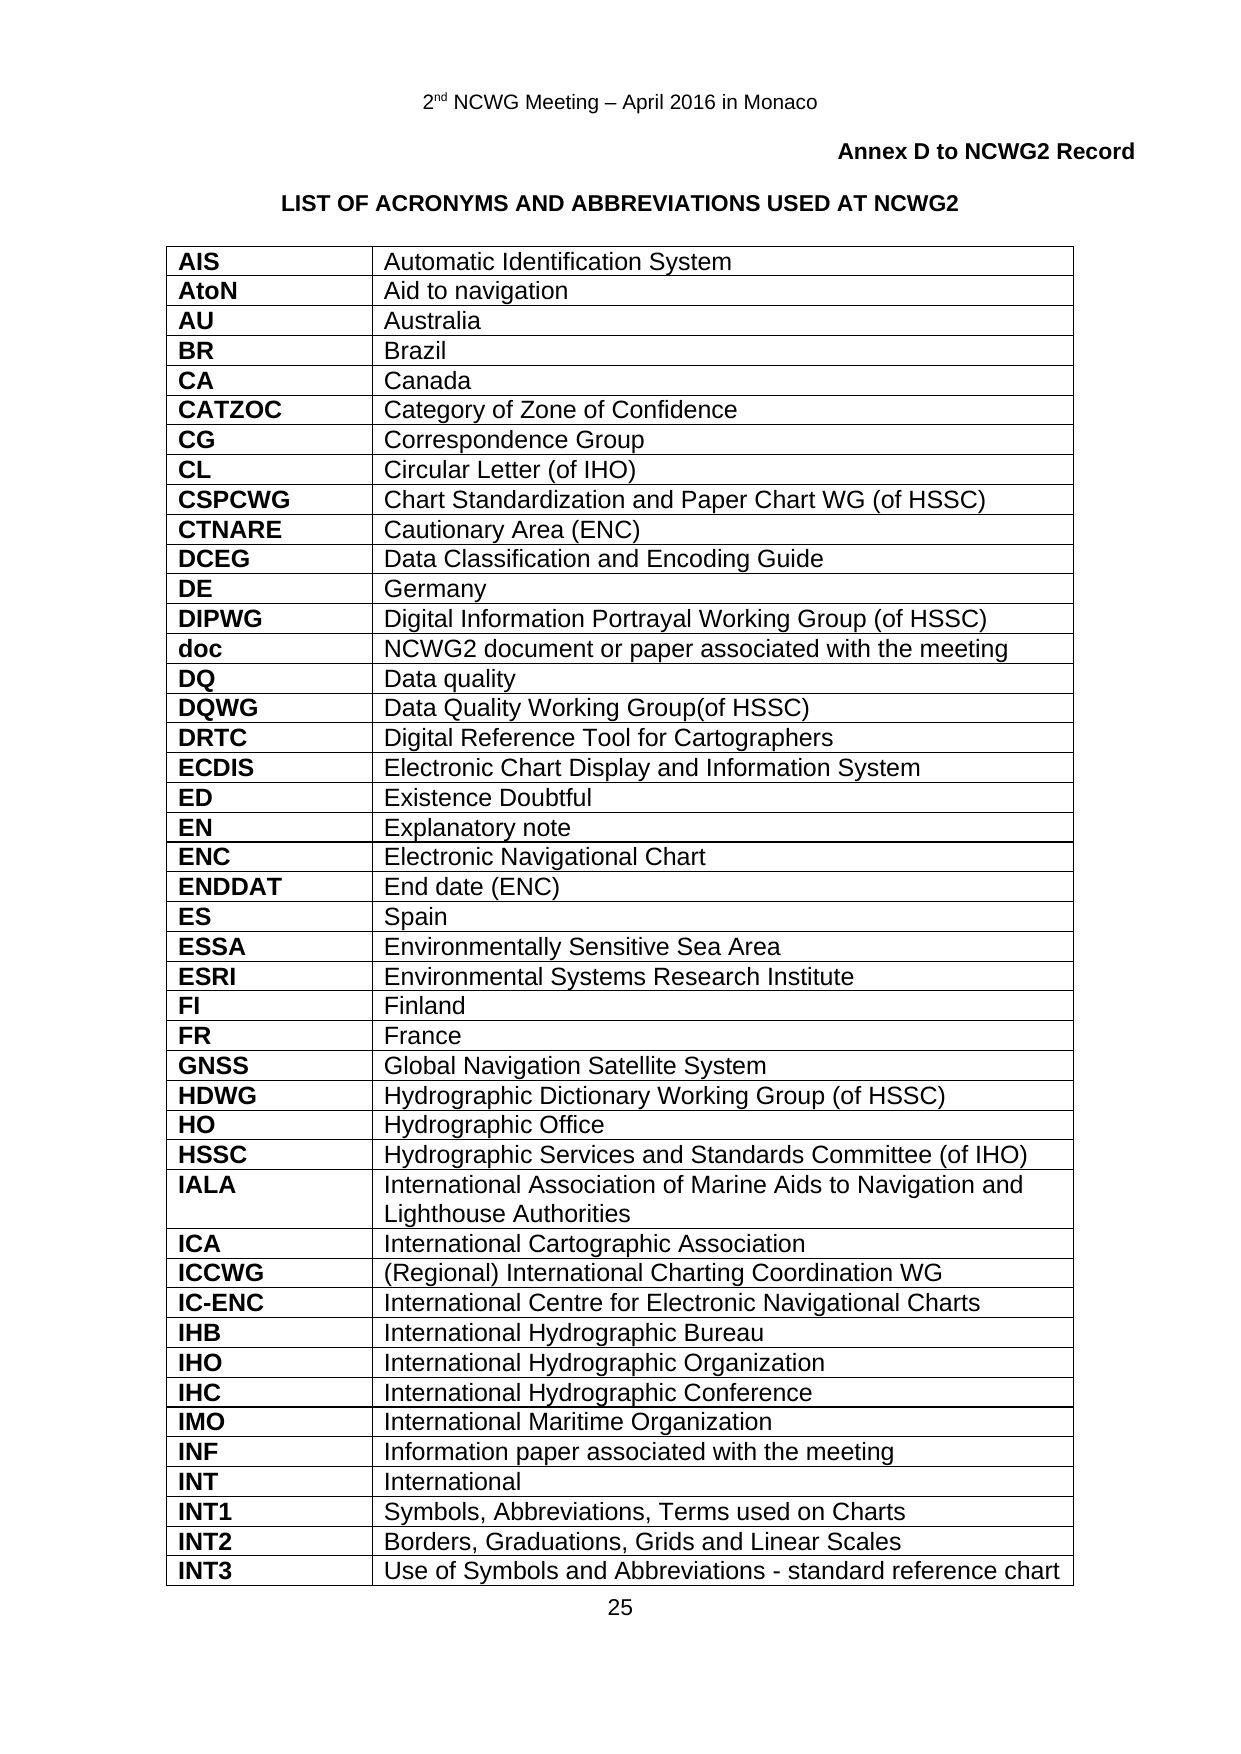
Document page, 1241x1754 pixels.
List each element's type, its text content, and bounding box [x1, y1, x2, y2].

text Annex D to NCWG2 Record [105, 138, 1135, 164]
table_cell International Cartographic Association [373, 1229, 1073, 1257]
table_cell INT3 [167, 1556, 372, 1585]
table_cell EN [167, 813, 372, 841]
table_cell Existence Doubtful [373, 783, 1073, 812]
table_header AIS [167, 247, 372, 275]
table_cell Cautionary Area (ENC) [373, 515, 1073, 543]
table_cell HSSC [167, 1140, 372, 1169]
table_cell DRTC [167, 723, 372, 752]
table_cell International [373, 1467, 1073, 1496]
table_cell Brazil [373, 336, 1073, 365]
table_cell CSPCWG [167, 485, 372, 514]
table_cell International Maritime Organization [373, 1408, 1073, 1436]
table_cell INT [167, 1467, 372, 1496]
table_cell DQ [167, 664, 372, 692]
table_cell ICA [167, 1229, 372, 1257]
table_cell IHO [167, 1348, 372, 1377]
table_cell ICCWG [167, 1259, 372, 1287]
table_cell Australia [373, 306, 1073, 335]
table_cell Symbols, Abbreviations, Terms used on Charts [373, 1497, 1073, 1526]
table_cell INF [167, 1437, 372, 1466]
table_cell Circular Letter (of IHO) [373, 455, 1073, 484]
table_cell CA [167, 366, 372, 394]
table_cell End date (ENC) [373, 872, 1073, 901]
table_cell AU [167, 306, 372, 335]
table_cell Environmental Systems Research Institute [373, 962, 1073, 990]
table_cell Canada [373, 366, 1073, 394]
table_cell Use of Symbols and Abbreviations - standard reference chart [373, 1556, 1073, 1585]
table_cell DQWG [167, 694, 372, 722]
table_cell CL [167, 455, 372, 484]
table_cell Finland [373, 991, 1073, 1020]
table_cell Information paper associated with the meeting [373, 1437, 1073, 1466]
table_cell Aid to navigation [373, 276, 1073, 305]
table_cell International Hydrographic Organization [373, 1348, 1073, 1377]
table_header Automatic Identification System [373, 247, 1073, 275]
table_cell Digital Information Portrayal Working Group (of HSSC) [373, 604, 1073, 633]
table_cell ESSA [167, 932, 372, 961]
table_cell DCEG [167, 545, 372, 573]
table_cell IHC [167, 1378, 372, 1406]
table_cell Spain [373, 902, 1073, 931]
table_cell HO [167, 1111, 372, 1139]
table_cell Correspondence Group [373, 425, 1073, 454]
table_cell Borders, Graduations, Grids and Linear Scales [373, 1527, 1073, 1555]
table_cell DE [167, 574, 372, 603]
table_cell BR [167, 336, 372, 365]
table_cell IALA [167, 1170, 372, 1228]
table_cell ESRI [167, 962, 372, 990]
table_cell Hydrographic Dictionary Working Group (of HSSC) [373, 1081, 1073, 1109]
table_cell AtoN [167, 276, 372, 305]
table_cell FI [167, 991, 372, 1020]
table_cell NCWG2 document or paper associated with the meeting [373, 634, 1073, 663]
table_cell Electronic Chart Display and Information System [373, 753, 1073, 782]
table_cell doc [167, 634, 372, 663]
table_cell IMO [167, 1408, 372, 1436]
table_cell Data Quality Working Group(of HSSC) [373, 694, 1073, 722]
table_cell INT1 [167, 1497, 372, 1526]
table_cell Environmentally Sensitive Sea Area [373, 932, 1073, 961]
table_cell Data quality [373, 664, 1073, 692]
table_cell ECDIS [167, 753, 372, 782]
table_cell International Hydrographic Bureau [373, 1318, 1073, 1347]
table_cell DIPWG [167, 604, 372, 633]
table_cell ES [167, 902, 372, 931]
table_cell Global Navigation Satellite System [373, 1051, 1073, 1080]
table_cell INT2 [167, 1527, 372, 1555]
table_cell France [373, 1021, 1073, 1050]
table_cell CTNARE [167, 515, 372, 543]
table_cell Explanatory note [373, 813, 1073, 841]
table_cell International Hydrographic Conference [373, 1378, 1073, 1406]
text LIST OF ACRONYMS AND ABBREVIATIONS USED AT NCWG2 [105, 190, 1135, 217]
table_cell CATZOC [167, 396, 372, 424]
table_cell CG [167, 425, 372, 454]
table_cell International Centre for Electronic Navigational Charts [373, 1288, 1073, 1317]
table_cell Hydrographic Services and Standards Committee (of IHO) [373, 1140, 1073, 1169]
table_cell International Association of Marine Aids to Navigation and Lighthouse Authorities [373, 1170, 1073, 1228]
table_cell (Regional) International Charting Coordination WG [373, 1259, 1073, 1287]
table_cell Chart Standardization and Paper Chart WG (of HSSC) [373, 485, 1073, 514]
table_cell Hydrographic Office [373, 1111, 1073, 1139]
table_cell ENC [167, 843, 372, 871]
table_cell Electronic Navigational Chart [373, 843, 1073, 871]
table_cell IC-ENC [167, 1288, 372, 1317]
table_cell ENDDAT [167, 872, 372, 901]
table_cell Digital Reference Tool for Cartographers [373, 723, 1073, 752]
table_cell FR [167, 1021, 372, 1050]
table_cell GNSS [167, 1051, 372, 1080]
table_cell Data Classification and Encoding Guide [373, 545, 1073, 573]
table_cell ED [167, 783, 372, 812]
table_cell IHB [167, 1318, 372, 1347]
table_cell Germany [373, 574, 1073, 603]
table_cell HDWG [167, 1081, 372, 1109]
table_cell Category of Zone of Confidence [373, 396, 1073, 424]
